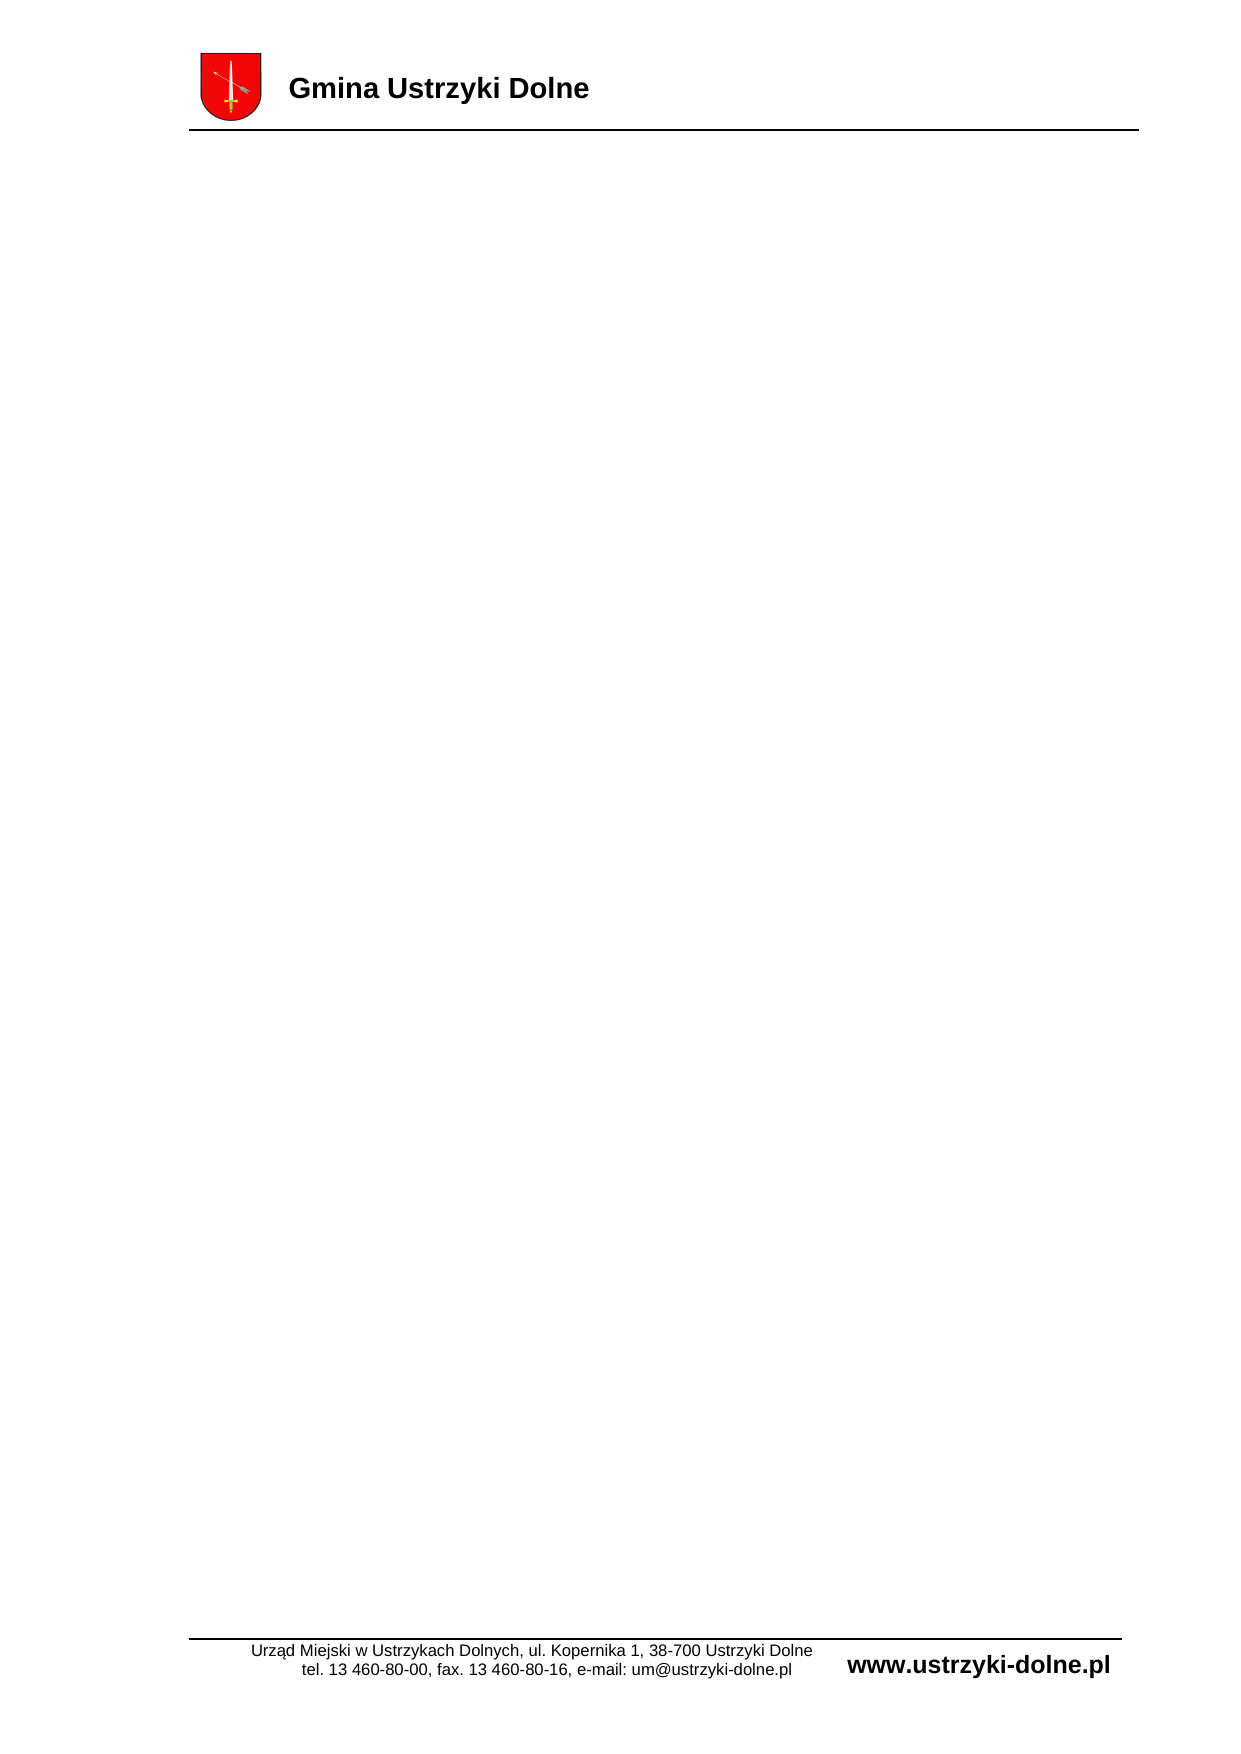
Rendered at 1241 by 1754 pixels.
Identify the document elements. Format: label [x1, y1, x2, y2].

picture [199, 52, 265, 124]
